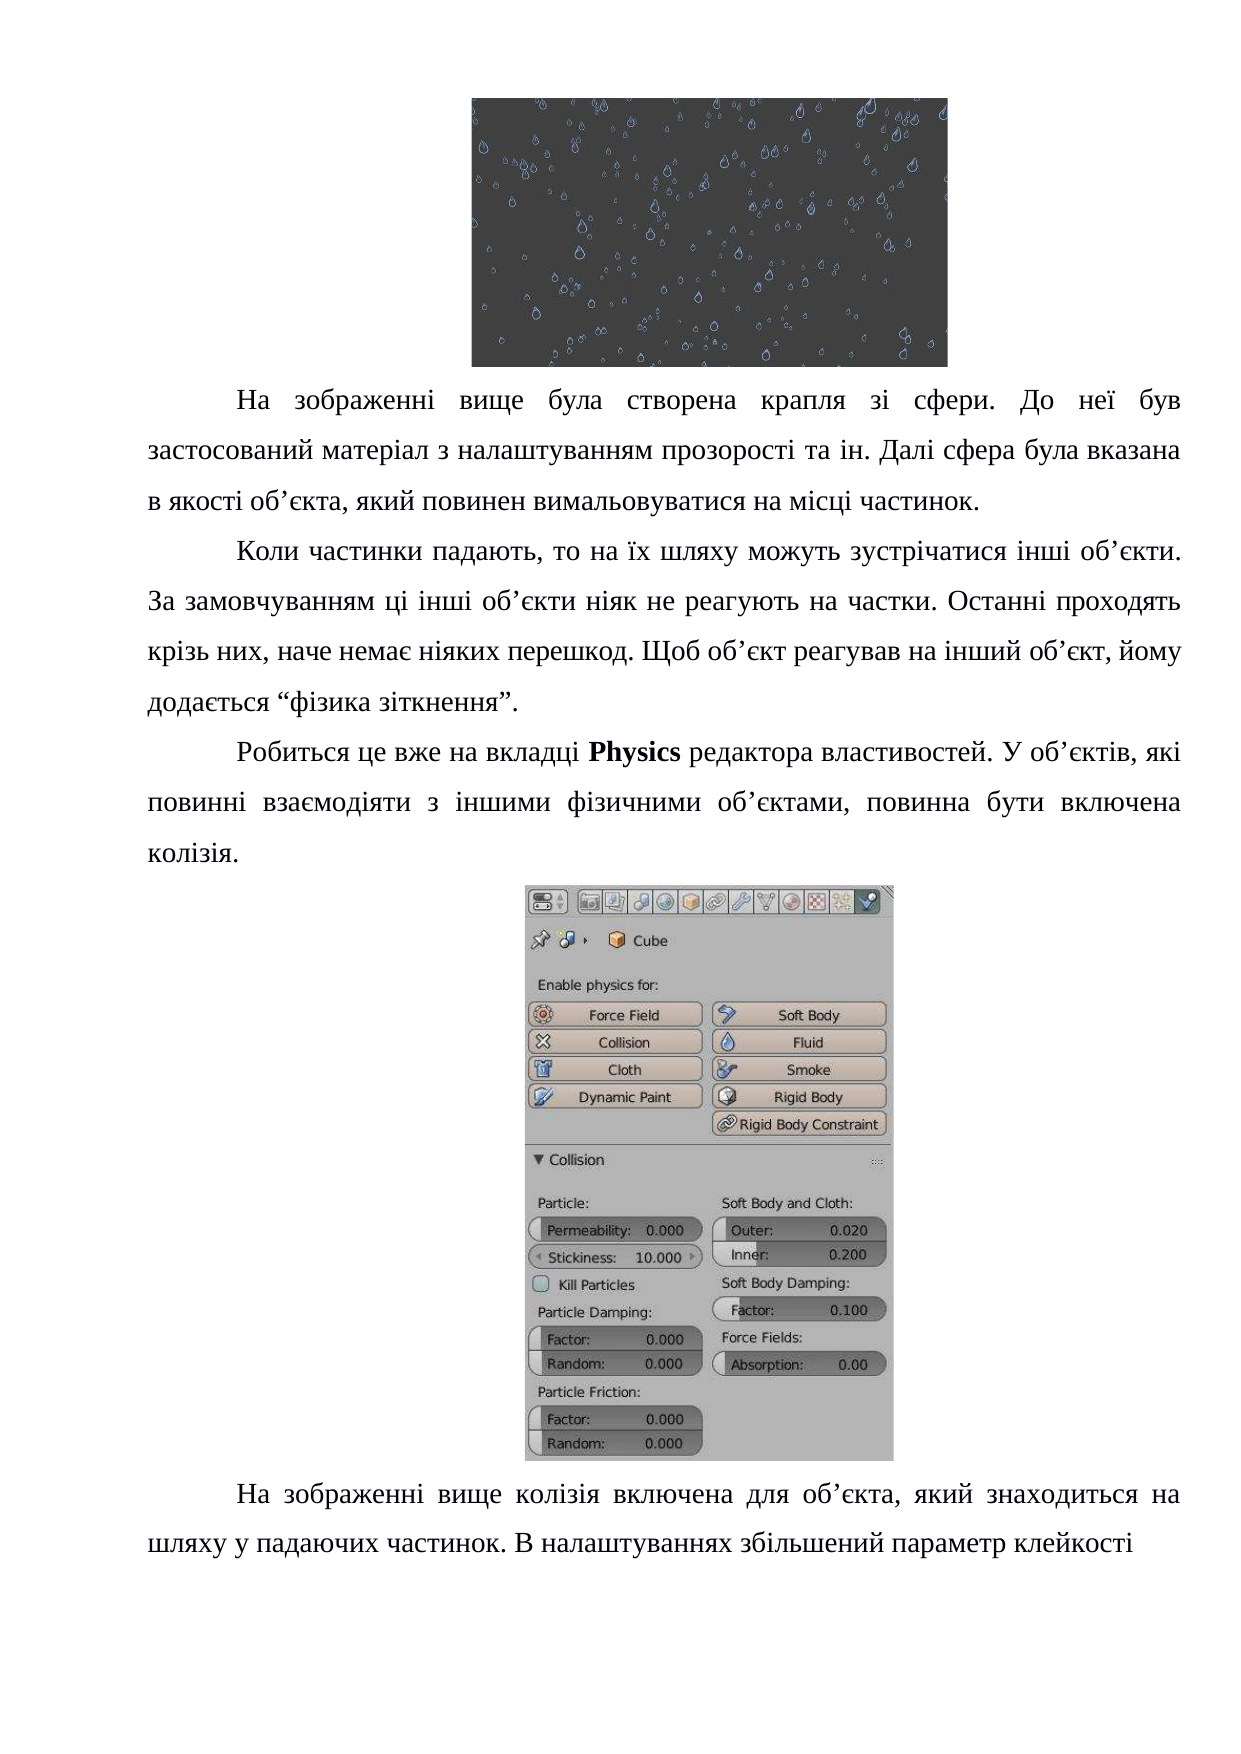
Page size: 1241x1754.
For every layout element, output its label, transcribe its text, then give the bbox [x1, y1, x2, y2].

text На зображенні вище колізія включена для об’єкта, який знаходиться на шляху у падаючих частинок. В налаштуваннях збільшений параметр клейкості [147, 1476, 1181, 1559]
text Коли частинки падають, то на їх шляху можуть зустрічатися інші об’єкти. За замовчуванням ці інші об’єкти ніяк не реагують на частки. Останні проходять крізь них, наче немає ніяких перешкод. Щоб об’єкт реагував на інший об’єкт, йому додається “фізика зіткнення”. [147, 533, 1182, 717]
picture [524, 885, 894, 1461]
text На зображенні вище була створена крапля зі сфери. До неї був застосований матеріал з налаштуванням прозорості та ін. Далі сфера була вказана в якості об’єкта, який повинен вимальовуватися на місці частинок. [147, 382, 1181, 516]
picture [471, 98, 948, 367]
text Робиться це вже на вкладці Physics редактора властивостей. У об’єктів, які повинні взаємодіяти з іншими фізичними об’єктами, повинна бути включена колізія. [147, 734, 1182, 868]
